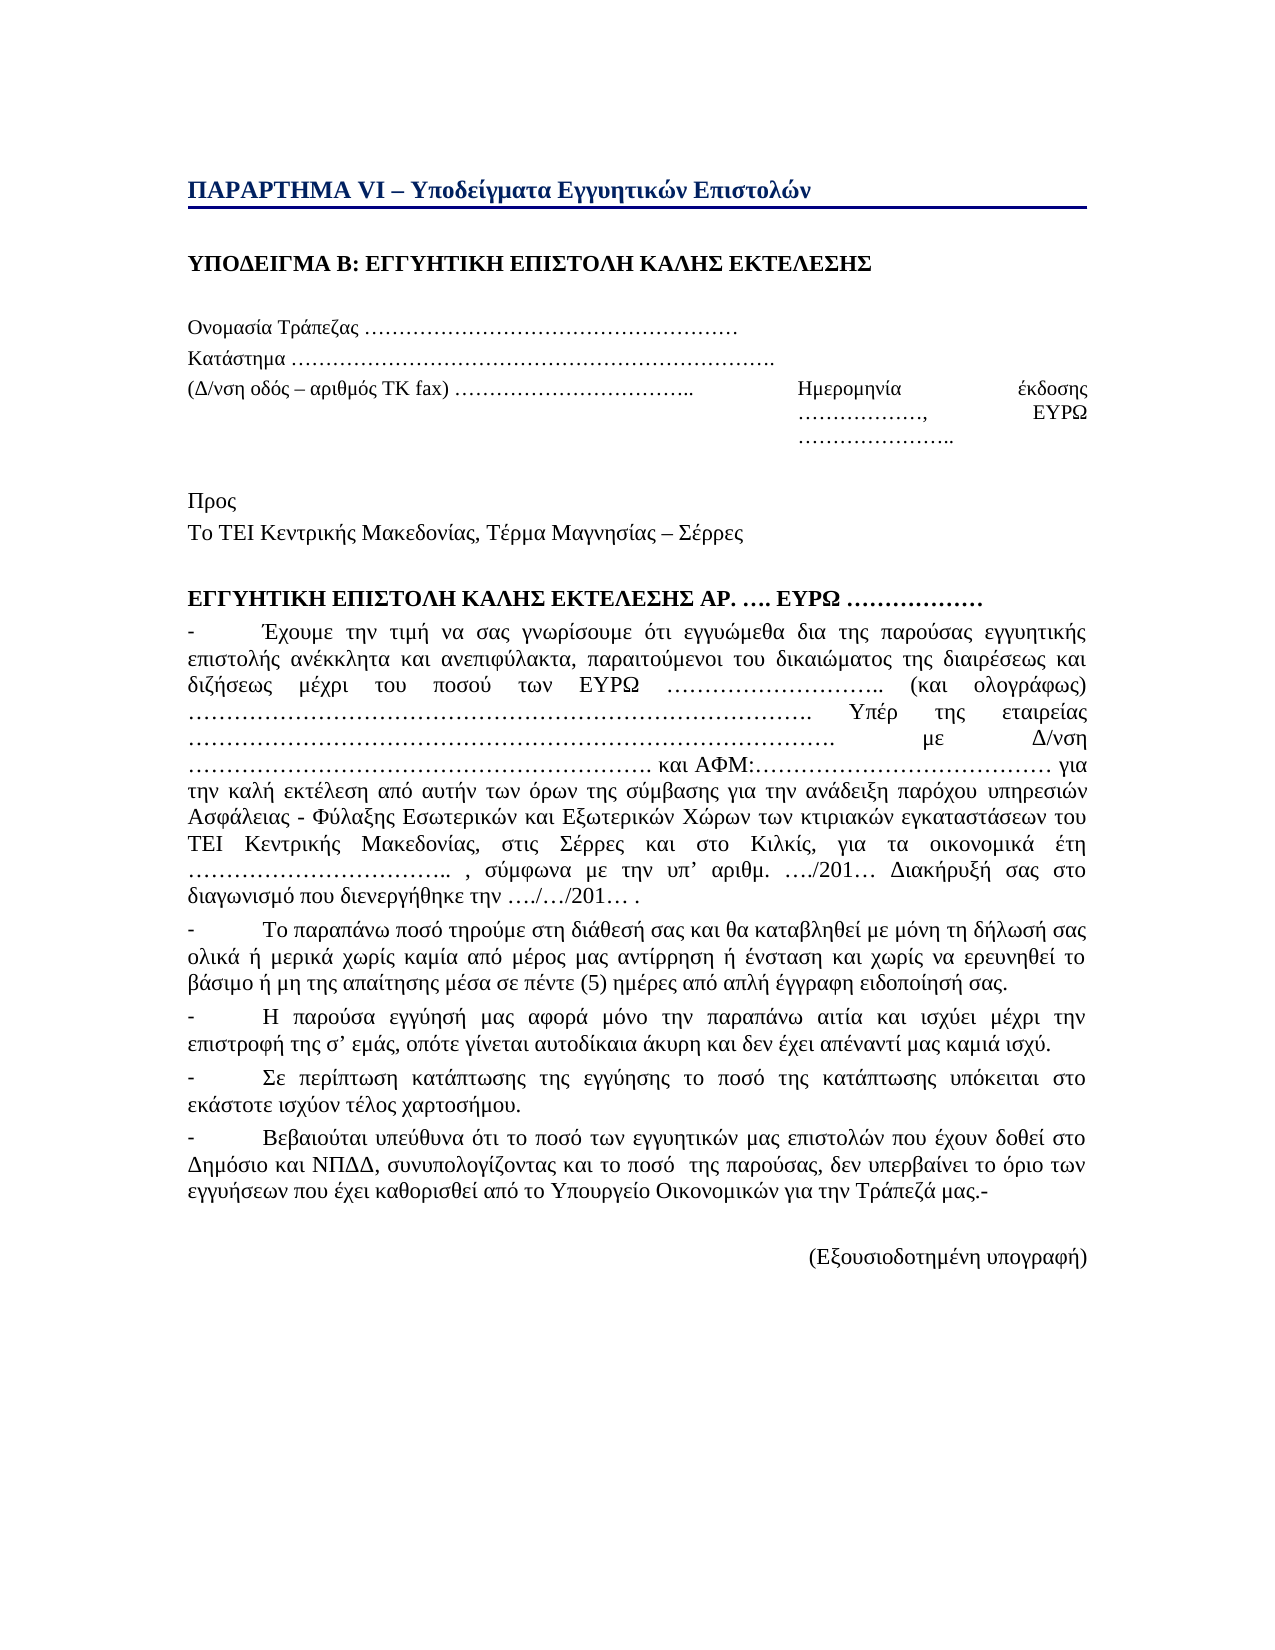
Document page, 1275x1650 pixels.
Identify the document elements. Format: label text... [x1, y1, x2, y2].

text Το ΤΕΙ Κεντρικής Μακεδονίας, Τέρμα Μαγνησίας – Σέρρες [187, 519, 1087, 546]
text ΥΠΟΔΕΙΓΜΑ Β: ΕΓΓΥΗΤΙΚΗ ΕΠΙΣΤΟΛΗ ΚΑΛΗΣ ΕΚΤΕΛΕΣΗΣ [187, 250, 1087, 276]
subtitle ΠΑΡΑΡΤΗΜΑ VI – Υποδείγματα Εγγυητικών Επιστολών [187, 175, 1087, 209]
text ΕΓΓΥΗΤΙΚΗ ΕΠΙΣΤΟΛΗ ΚΑΛΗΣ ΕΚΤΕΛΕΣΗΣ ΑΡ. …. ΕΥΡΩ ……………… [187, 584, 1087, 611]
list Βεβαιούται υπεύθυνα ότι το ποσό των εγγυητικών μας επιστολών που έχουν δοθεί στο Δημόσιο και ΝΠΔΔ, συνυπολογίζοντας και το ποσό της παρούσας, δεν υπερβαίνει το όριο των εγγυήσεων που έχει καθορισθεί από το Υπουργείο Οικονομικών για την Τράπεζά μας.- [187, 1123, 1087, 1204]
table_header Ημερομηνία έκδοσης ………………, ΕΥΡΩ ………………….. [786, 315, 1099, 454]
list Η παρούσα εγγύησή μας αφορά μόνο την παραπάνω αιτία και ισχύει μέχρι την επιστροφή της σ’ εμάς, οπότε γίνεται αυτοδίκαια άκυρη και δεν έχει απέναντί μας καμιά ισχύ. [187, 1002, 1087, 1056]
table_header Ονομασία Τράπεζας ……………………………………………… Κατάστημα ……………………………………………………………. (Δ/νση οδός – αριθμός ΤΚ fax) …………………………….. [176, 315, 786, 454]
list Έχουμε την τιμή να σας γνωρίσουμε ότι εγγυώμεθα δια της παρούσας εγγυητικής επιστολής ανέκκλητα και ανεπιφύλακτα, παραιτούμενοι του δικαιώματος της διαιρέσεως και διζήσεως μέχρι του ποσού των ΕΥΡΩ ……………………….. (και ολογράφως) ………………………………………………………………………. Υπέρ της εταιρείας …………………………………………………………………………. με Δ/νση ……………………………………………………. και ΑΦΜ:………………………………… για την καλή εκτέλεση από αυτήν των όρων της σύμβασης για την ανάδειξη παρόχου υπηρεσιών Ασφάλειας - Φύλαξης Εσωτερικών και Εξωτερικών Χώρων των κτιριακών εγκαταστάσεων του ΤΕΙ Κεντρικής Μακεδονίας, στις Σέρρες και στο Κιλκίς, για τα οικονομικά έτη …………………………….. , σύμφωνα με την υπ’ αριθμ. …./201… Διακήρυξή σας στο διαγωνισμό που διενεργήθηκε την …./…/201… . [187, 617, 1087, 909]
text Προς [187, 487, 1087, 513]
text (Εξουσιοδοτημένη υπογραφή) [187, 1243, 1087, 1269]
list Το παραπάνω ποσό τηρούμε στη διάθεσή σας και θα καταβληθεί με μόνη τη δήλωσή σας ολικά ή μερικά χωρίς καμία από μέρος μας αντίρρηση ή ένσταση και χωρίς να ερευνηθεί το βάσιμο ή μη της απαίτησης μέσα σε πέντε (5) ημέρες από απλή έγγραφη ειδοποίησή σας. [187, 915, 1087, 996]
list Σε περίπτωση κατάπτωσης της εγγύησης το ποσό της κατάπτωσης υπόκειται στο εκάστοτε ισχύον τέλος χαρτοσήμου. [187, 1063, 1087, 1117]
